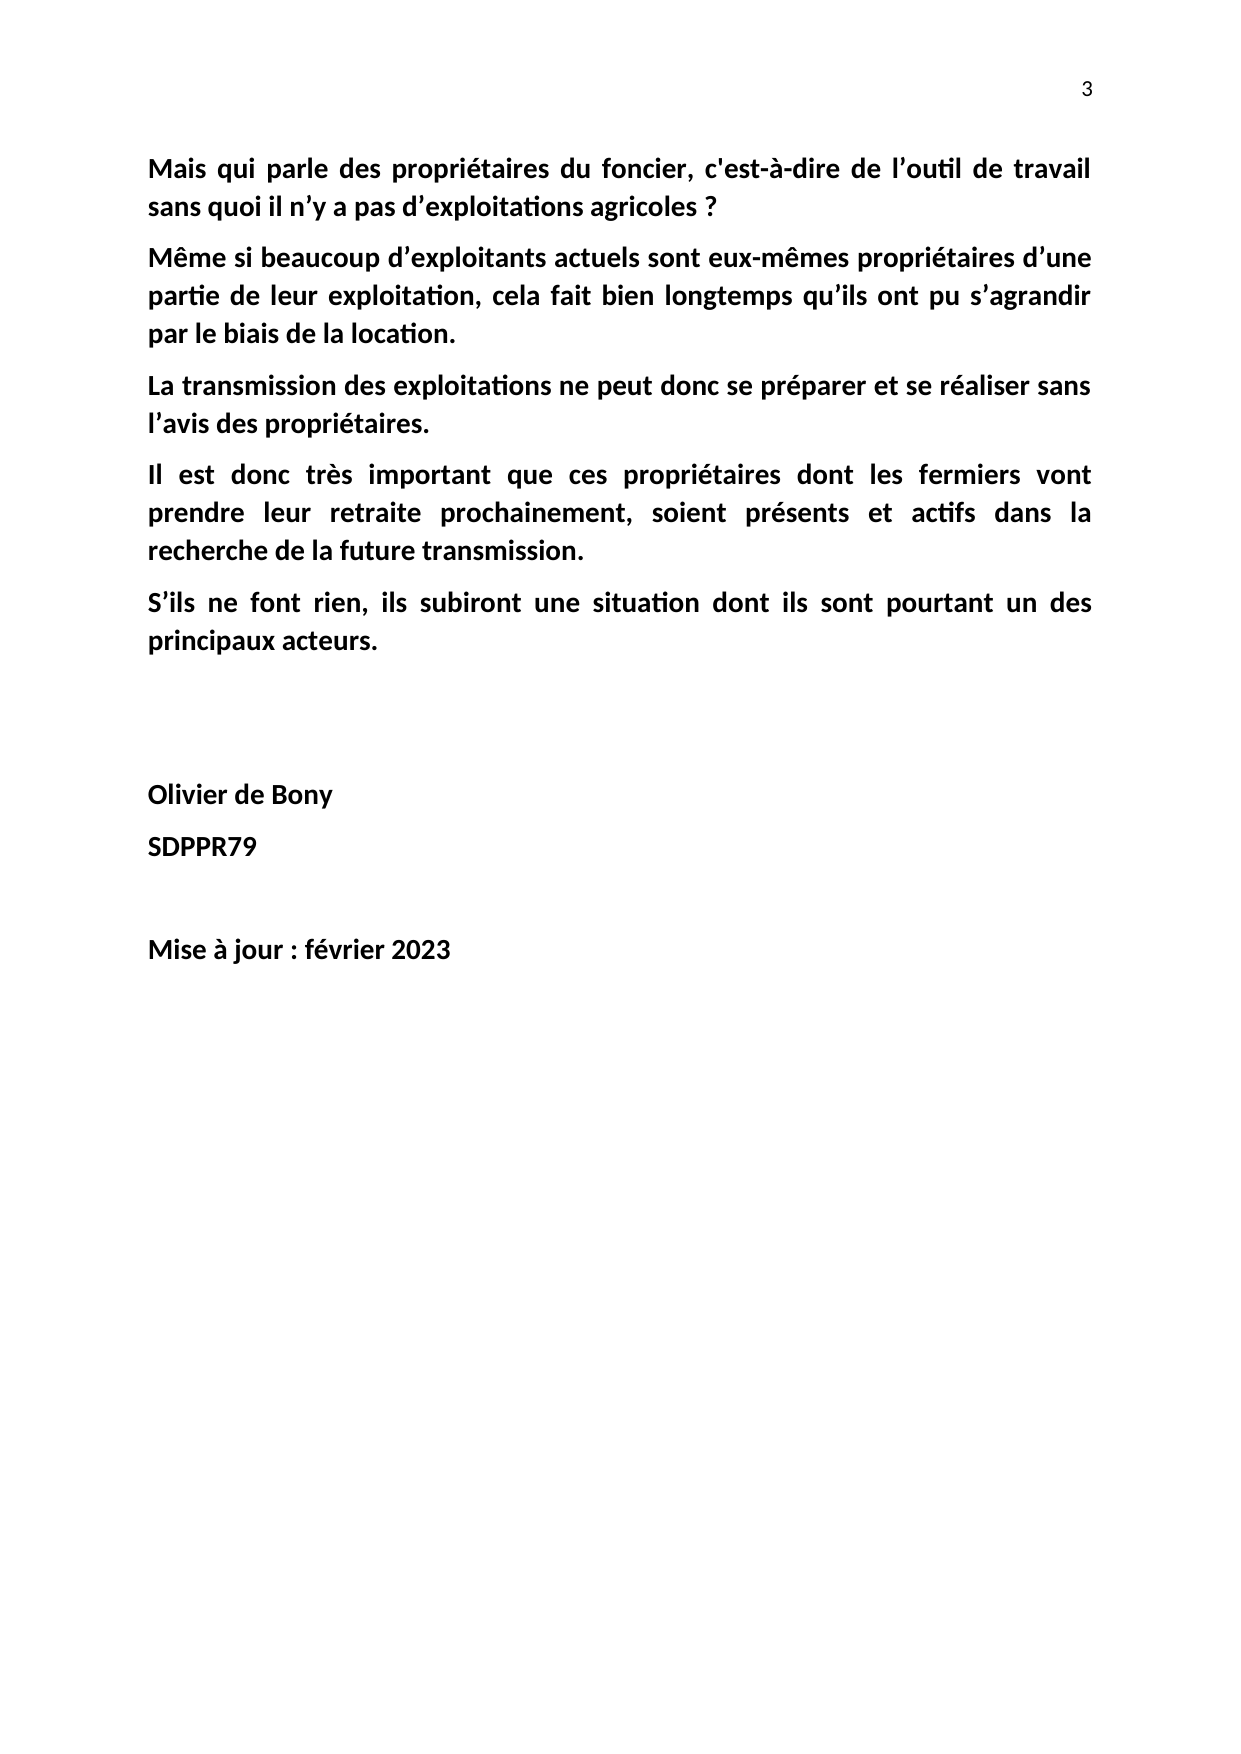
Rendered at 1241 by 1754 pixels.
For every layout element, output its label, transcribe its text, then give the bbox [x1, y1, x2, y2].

text Il est donc très important que ces propriétaires dont les fermiers vont prendre leur retraite prochainement, soient présents et actifs dans la recherche de la future transmission. [148, 454, 1093, 568]
text Olivier de Bony [148, 774, 1093, 812]
text SDPPR79 [148, 825, 1093, 863]
text S’ils ne font rien, ils subiront une situation dont ils sont pourtant un des principaux acteurs. [148, 582, 1093, 658]
text Mise à jour : février 2023 [148, 928, 1093, 966]
text La transmission des exploitations ne peut donc se préparer et se réaliser sans l’avis des propriétaires. [148, 364, 1093, 441]
text Mais qui parle des propriétaires du foncier, c'est-à-dire de l’outil de travail sans quoi il n’y a pas d’exploitations agricoles ? [148, 148, 1093, 224]
text Même si beaucoup d’exploitants actuels sont eux-mêmes propriétaires d’une partie de leur exploitation, cela fait bien longtemps qu’ils ont pu s’agrandir par le biais de la location. [148, 237, 1093, 351]
